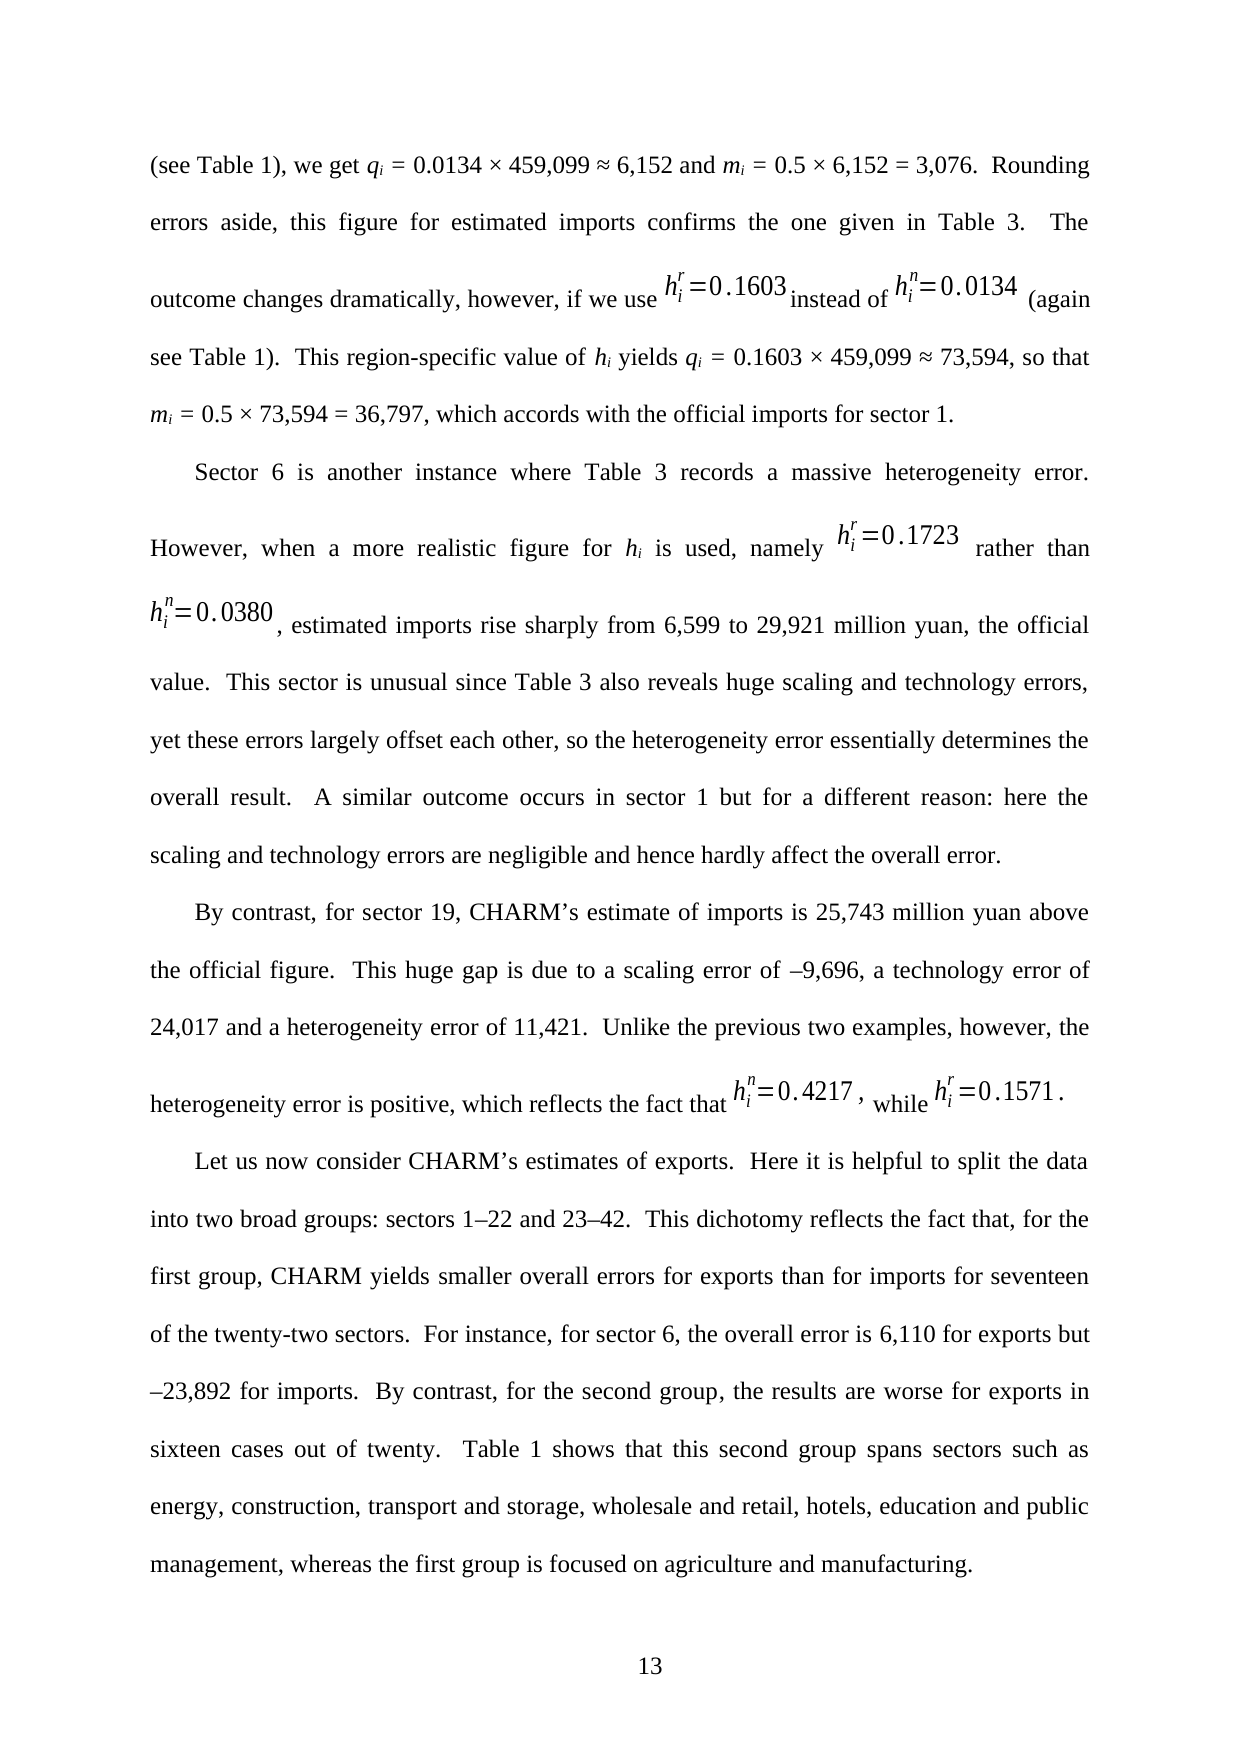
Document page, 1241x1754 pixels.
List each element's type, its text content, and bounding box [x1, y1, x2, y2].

text Sector 6 is another instance where Table 3 records a massive heterogeneity error. However, when a more realistic figure for hi is used, namely rather than , estimated imports rise sharply from 6,599 to 29,921 million yuan, the official value. This sector is unusual since Table 3 also reveals huge scaling and technology errors, yet these errors largely offset each other, so the heterogeneity error essentially determines the overall result. A similar outcome occurs in sector 1 but for a different reason: here the scaling and technology errors are negligible and hence hardly affect the overall error. [150, 457, 1090, 868]
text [150, 150, 1090, 428]
text By contrast, for sector 19, CHARM’s estimate of imports is 25,743 million yuan above the official figure. This huge gap is due to a scaling error of –9,696, a technology error of 24,017 and a heterogeneity error of 11,421. Unlike the previous two examples, however, the heterogeneity error is positive, which reflects the fact that while [150, 897, 1090, 1117]
text Let us now consider CHARM’s estimates of exports. Here it is helpful to split the data into two broad groups: sectors 1–22 and 23–42. This dichotomy reflects the fact that, for the first group, CHARM yields smaller overall errors for exports than for imports for seventeen of the twenty-two sectors. For instance, for sector 6, the overall error is 6,110 for exports but –23,892 for imports. By contrast, for the second group, the results are worse for exports in sixteen cases out of twenty. Table 1 shows that this second group spans sectors such as energy, construction, transport and storage, wholesale and retail, hotels, education and public management, whereas the first group is focused on agriculture and manufacturing. [150, 1146, 1090, 1577]
